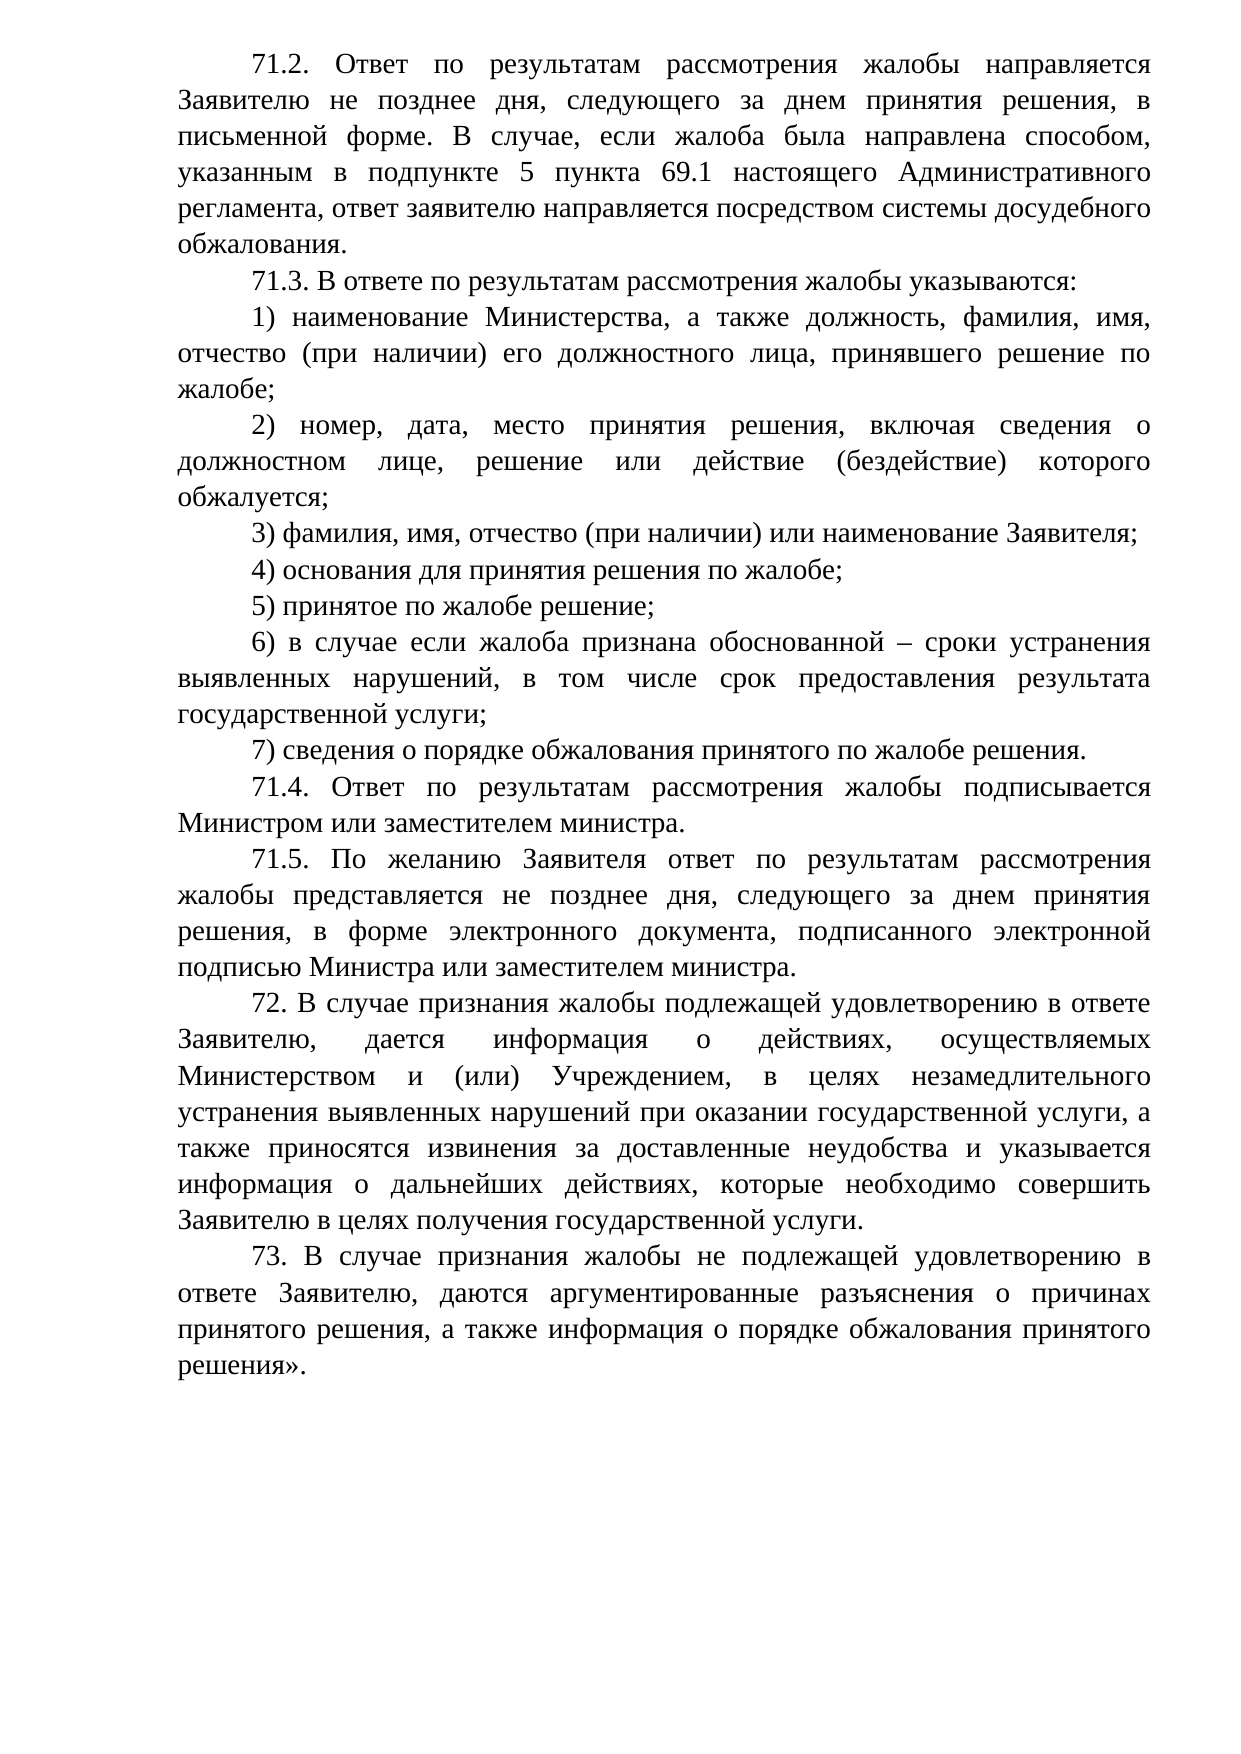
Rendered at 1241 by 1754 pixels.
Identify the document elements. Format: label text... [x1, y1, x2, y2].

text 1) наименование Министерства, а также должность, фамилия, имя, отчество (при наличии) его должностного лица, принявшего решение по жалобе; [177, 299, 1152, 404]
text 72. В случае признания жалобы подлежащей удовлетворению в ответе Заявителю, дается информация о действиях, осуществляемых Министерством и (или) Учреждением, в целях незамедлительного устранения выявленных нарушений при оказании государственной услуги, а также приносятся извинения за доставленные неудобства и указывается информация о дальнейших действиях, которые необходимо совершить Заявителю в целях получения государственной услуги. [177, 986, 1152, 1236]
text 71.2. Ответ по результатам рассмотрения жалобы направляется Заявителю не позднее дня, следующего за днем принятия решения, в письменной форме. В случае, если жалоба была направлена способом, указанным в подпункте 5 пункта 69.1 настоящего Административного регламента, ответ заявителю направляется посредством системы досудебного обжалования. [177, 46, 1152, 260]
text 71.3. В ответе по результатам рассмотрения жалобы указываются: [177, 263, 1152, 296]
text 71.5. По желанию Заявителя ответ по результатам рассмотрения жалобы представляется не позднее дня, следующего за днем принятия решения, в форме электронного документа, подписанного электронной подписью Министра или заместителем министра. [177, 841, 1152, 983]
text 73. В случае признания жалобы не подлежащей удовлетворению в ответе Заявителю, даются аргументированные разъяснения о причинах принятого решения, а также информация о порядке обжалования принятого решения». [177, 1238, 1152, 1381]
text 3) фамилия, имя, отчество (при наличии) или наименование Заявителя; [177, 516, 1152, 549]
text 5) принятое по жалобе решение; [177, 588, 1152, 621]
text 7) сведения о порядке обжалования принятого по жалобе решения. [177, 732, 1152, 766]
text 2) номер, дата, место принятия решения, включая сведения о должностном лице, решение или действие (бездействие) которого обжалуется; [177, 407, 1152, 513]
text 71.4. Ответ по результатам рассмотрения жалобы подписывается Министром или заместителем министра. [177, 769, 1152, 838]
text 4) основания для принятия решения по жалобе; [177, 552, 1152, 585]
text 6) в случае если жалоба признана обоснованной – сроки устранения выявленных нарушений, в том числе срок предоставления результата государственной услуги; [177, 624, 1152, 730]
